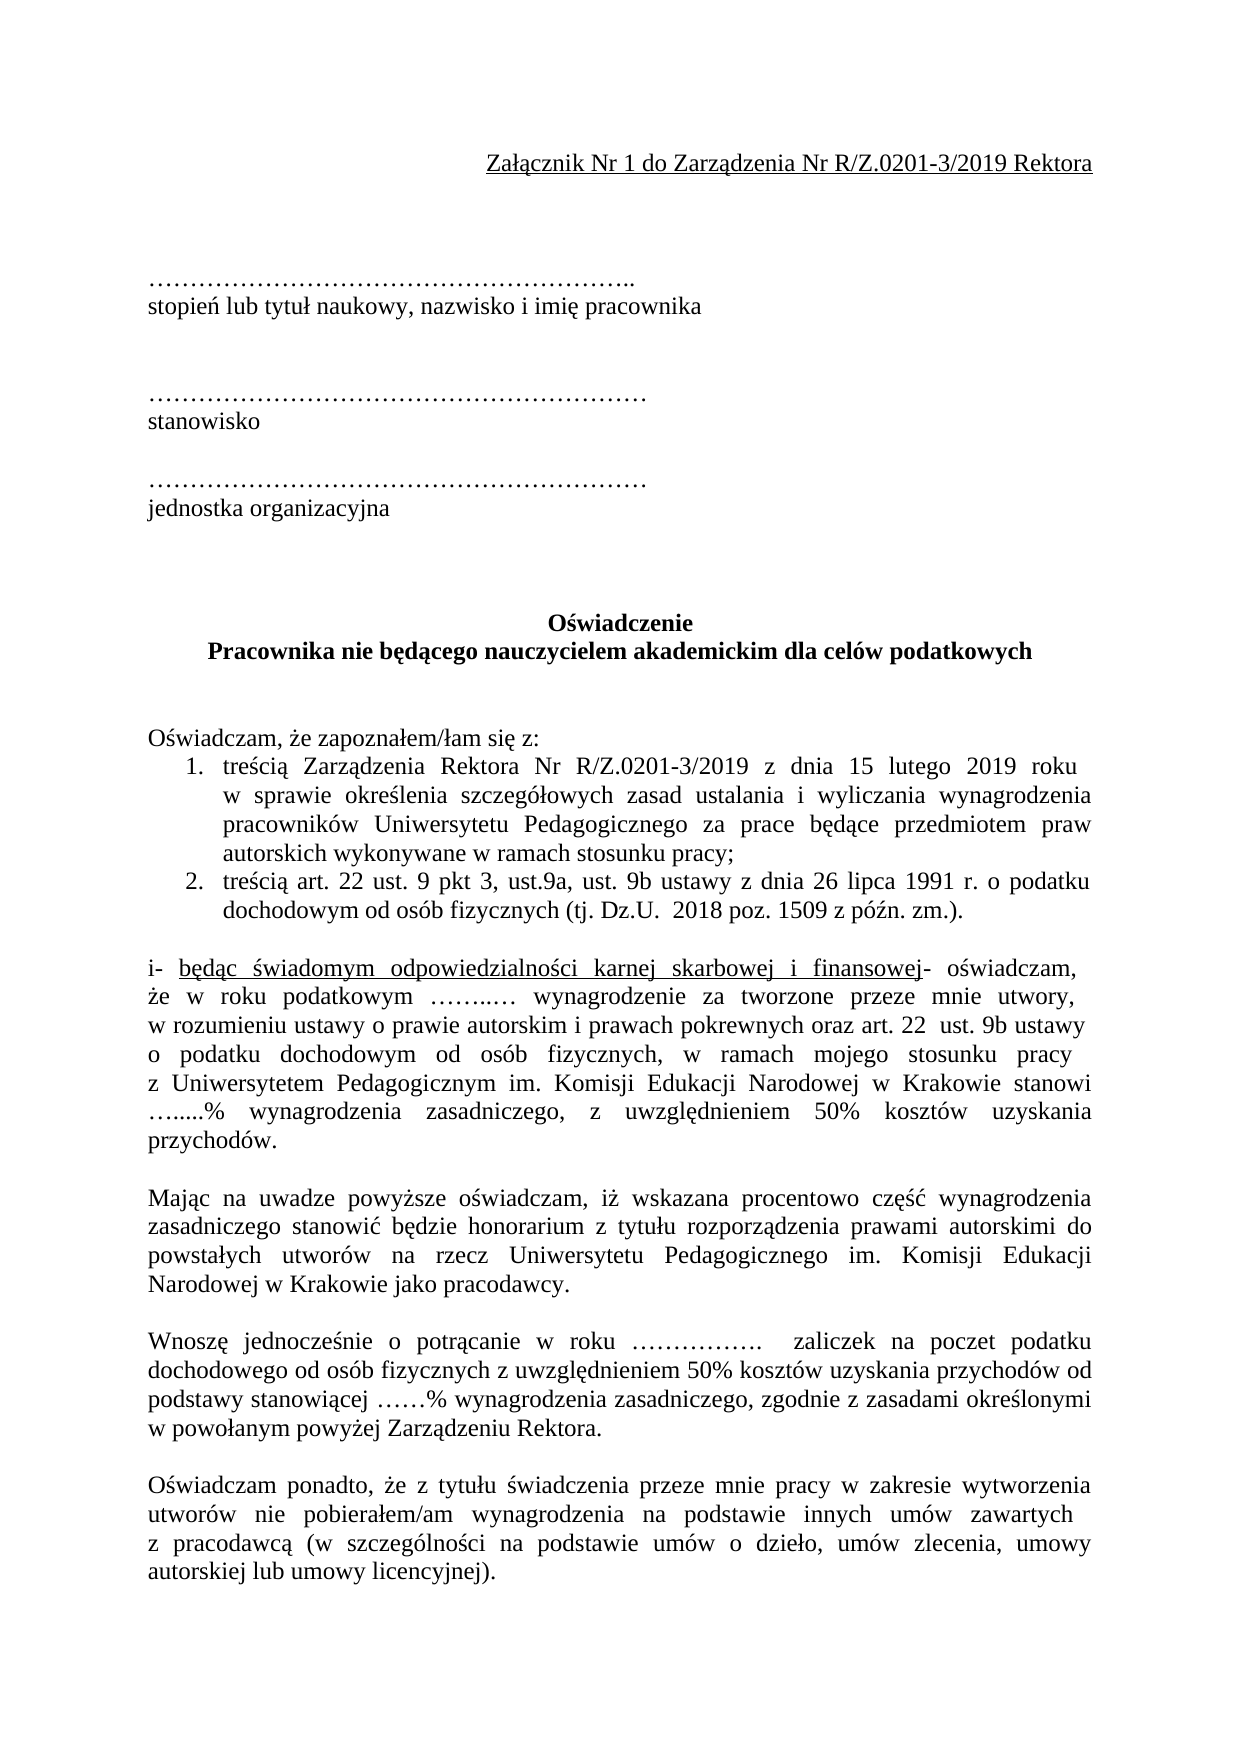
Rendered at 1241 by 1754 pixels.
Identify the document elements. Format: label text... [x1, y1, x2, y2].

text Pracownika nie będącego nauczycielem akademickim dla celów podatkowych [148, 636, 1092, 665]
list i- będąc świadomym odpowiedzialności karnej skarbowej i finansowej- oświadczam, że w roku podatkowym ……..… wynagrodzenie za tworzone przeze mnie utwory, w rozumieniu ustawy o prawie autorskim i prawach pokrewnych oraz art. 22 ust. 9b ustawy o podatku dochodowym od osób fizycznych, w ramach mojego stosunku pracy z Uniwersytetem Pedagogicznym im. Komisji Edukacji Narodowej w Krakowie stanowi ….....% wynagrodzenia zasadniczego, z uwzględnieniem 50% kosztów uzyskania przychodów. [148, 953, 1092, 1154]
list Mając na uwadze powyższe oświadczam, iż wskazana procentowo część wynagrodzenia zasadniczego stanowić będzie honorarium z tytułu rozporządzenia prawami autorskimi do powstałych utworów na rzecz Uniwersytetu Pedagogicznego im. Komisji Edukacji Narodowej w Krakowie jako pracodawcy. [148, 1183, 1092, 1298]
list treścią art. 22 ust. 9 pkt 3, ust.9a, ust. 9b ustawy z dnia 26 lipca 1991 r. o podatku dochodowym od osób fizycznych (tj. Dz.U. 2018 poz. 1509 z późn. zm.). [185, 866, 1092, 924]
text stopień lub tytuł naukowy, nazwisko i imię pracownika [148, 291, 1092, 320]
text Oświadczam, że zapoznałem/łam się z: [148, 723, 1092, 751]
text Załącznik Nr 1 do Zarządzenia Nr R/Z.0201-3/2019 Rektora [148, 148, 1092, 176]
text Oświadczenie [148, 608, 1092, 636]
text Oświadczam ponadto, że z tytułu świadczenia przeze mnie pracy w zakresie wytworzenia utworów nie pobierałem/am wynagrodzenia na podstawie innych umów zawartych z pracodawcą (w szczególności na podstawie umów o dzieło, umów zlecenia, umowy autorskiej lub umowy licencyjnej). [148, 1470, 1092, 1585]
text jednostka organizacyjna [148, 493, 1092, 521]
text …………………………………………………… [148, 378, 1092, 406]
text Wnoszę jednocześnie o potrącanie w roku ……………. zaliczek na poczet podatku dochodowego od osób fizycznych z uwzględnieniem 50% kosztów uzyskania przychodów od podstawy stanowiącej ……% wynagrodzenia zasadniczego, zgodnie z zasadami określonymi w powołanym powyżej Zarządzeniu Rektora. [148, 1326, 1092, 1441]
text …………………………………………………… [148, 464, 1092, 493]
text stanowisko [148, 406, 1092, 435]
list treścią Zarządzenia Rektora Nr R/Z.0201-3/2019 z dnia 15 lutego 2019 roku w sprawie określenia szczegółowych zasad ustalania i wyliczania wynagrodzenia pracowników Uniwersytetu Pedagogicznego za prace będące przedmiotem praw autorskich wykonywane w ramach stosunku pracy; [185, 751, 1092, 866]
text ………………………………………………….. [148, 263, 1092, 291]
